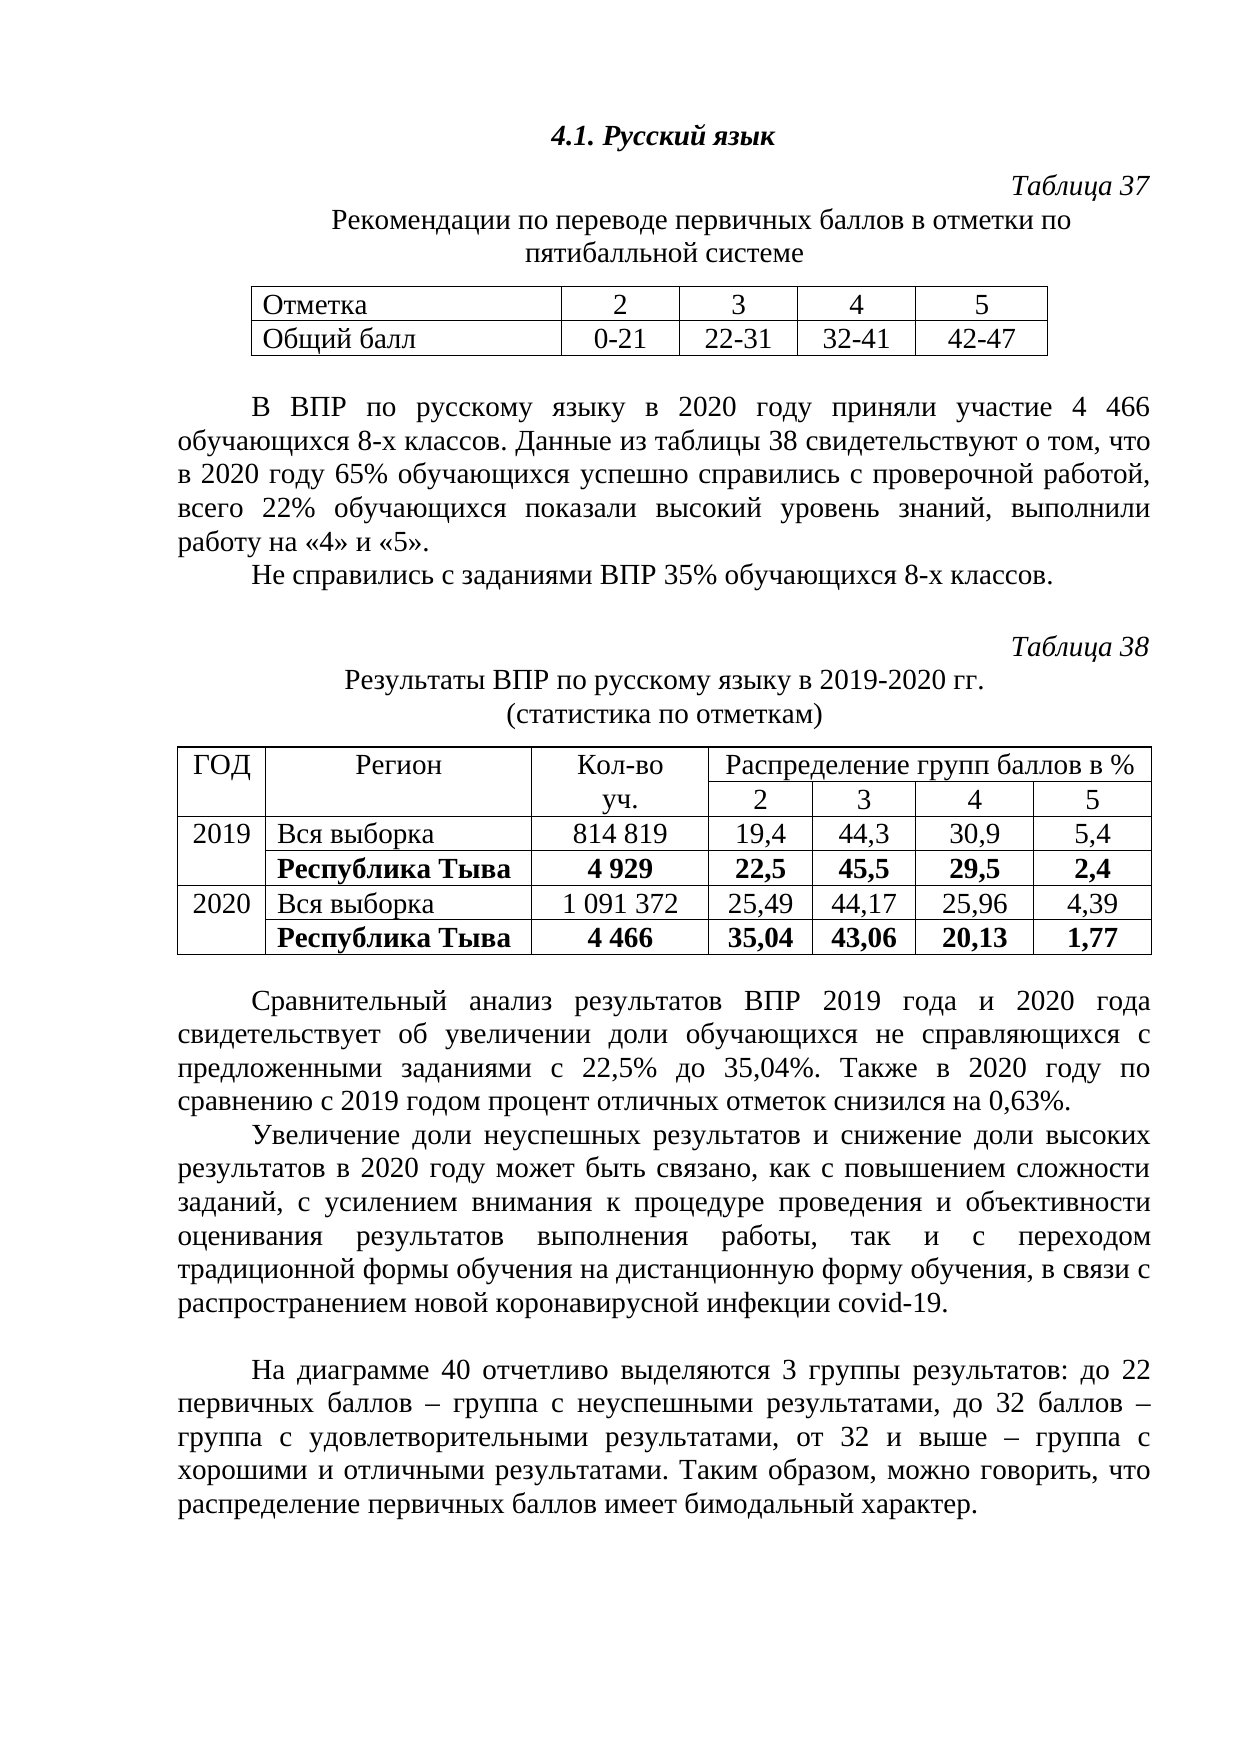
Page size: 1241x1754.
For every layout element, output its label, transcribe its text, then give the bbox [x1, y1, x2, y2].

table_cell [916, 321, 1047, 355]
text На диаграмме 40 отчетливо выделяются 3 группы результатов: до 22 первичных баллов – группа с неуспешными результатами, до 32 баллов – группа с удовлетворительными результатами, от 32 и выше – группа с хорошими и отличными результатами. Таким образом, можно говорить, что распределение первичных баллов имеет бимодальный характер. [177, 1352, 1152, 1519]
text Таблица 37 [177, 168, 1152, 202]
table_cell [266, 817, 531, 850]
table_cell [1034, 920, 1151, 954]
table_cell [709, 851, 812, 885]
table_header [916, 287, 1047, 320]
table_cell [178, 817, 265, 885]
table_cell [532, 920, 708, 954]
text Результаты ВПР по русскому языку в 2019-2020 гг. [177, 662, 1152, 696]
text 4.1. Русский язык [177, 118, 1152, 152]
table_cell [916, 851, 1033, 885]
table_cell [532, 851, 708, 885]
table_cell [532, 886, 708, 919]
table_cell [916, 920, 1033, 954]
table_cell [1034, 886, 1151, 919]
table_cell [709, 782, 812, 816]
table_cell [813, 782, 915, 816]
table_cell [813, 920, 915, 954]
text Не справились с заданиями ВПР 35% обучающихся 8-х классов. [177, 557, 1152, 591]
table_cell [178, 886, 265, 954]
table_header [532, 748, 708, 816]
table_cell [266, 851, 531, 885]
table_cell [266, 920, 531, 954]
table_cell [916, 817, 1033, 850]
text В ВПР по русскому языку в 2020 году приняли участие 4 466 обучающихся 8-х классов. Данные из таблицы 38 свидетельствуют о том, что в 2020 году 65% обучающихся успешно справились с проверочной работой, всего 22% обучающихся показали высокий уровень знаний, выполнили работу на «4» и «5». [177, 389, 1152, 557]
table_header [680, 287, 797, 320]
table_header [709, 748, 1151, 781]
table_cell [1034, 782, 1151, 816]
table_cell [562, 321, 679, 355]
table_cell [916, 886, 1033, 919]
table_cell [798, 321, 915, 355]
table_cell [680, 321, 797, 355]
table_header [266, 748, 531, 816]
text Увеличение доли неуспешных результатов и снижение доли высоких результатов в 2020 году может быть связано, как с повышением сложности заданий, с усилением внимания к процедуре проведения и объективности оценивания результатов выполнения работы, так и с переходом традиционной формы обучения на дистанционную форму обучения, в связи с распространением новой коронавирусной инфекции covid-19. [177, 1117, 1152, 1318]
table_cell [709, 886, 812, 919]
text Рекомендации по переводе первичных баллов в отметки по пятибалльной системе [177, 202, 1152, 269]
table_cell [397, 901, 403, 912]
text Сравнительный анализ результатов ВПР 2019 года и 2020 года свидетельствует об увеличении доли обучающихся не справляющихся с предложенными заданиями с 22,5% до 35,04%. Также в 2020 году по сравнению с 2019 годом процент отличных отметок снизился на 0,63%. [177, 983, 1152, 1117]
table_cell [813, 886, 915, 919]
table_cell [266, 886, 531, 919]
text (статистика по отметкам) [177, 696, 1152, 729]
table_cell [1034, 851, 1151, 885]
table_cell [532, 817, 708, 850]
text Таблица 38 [177, 629, 1152, 662]
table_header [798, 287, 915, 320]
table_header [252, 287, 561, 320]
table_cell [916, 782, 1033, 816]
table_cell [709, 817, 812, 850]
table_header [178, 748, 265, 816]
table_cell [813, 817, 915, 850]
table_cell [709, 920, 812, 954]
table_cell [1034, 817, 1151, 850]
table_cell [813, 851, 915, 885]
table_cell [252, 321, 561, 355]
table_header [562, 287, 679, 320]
